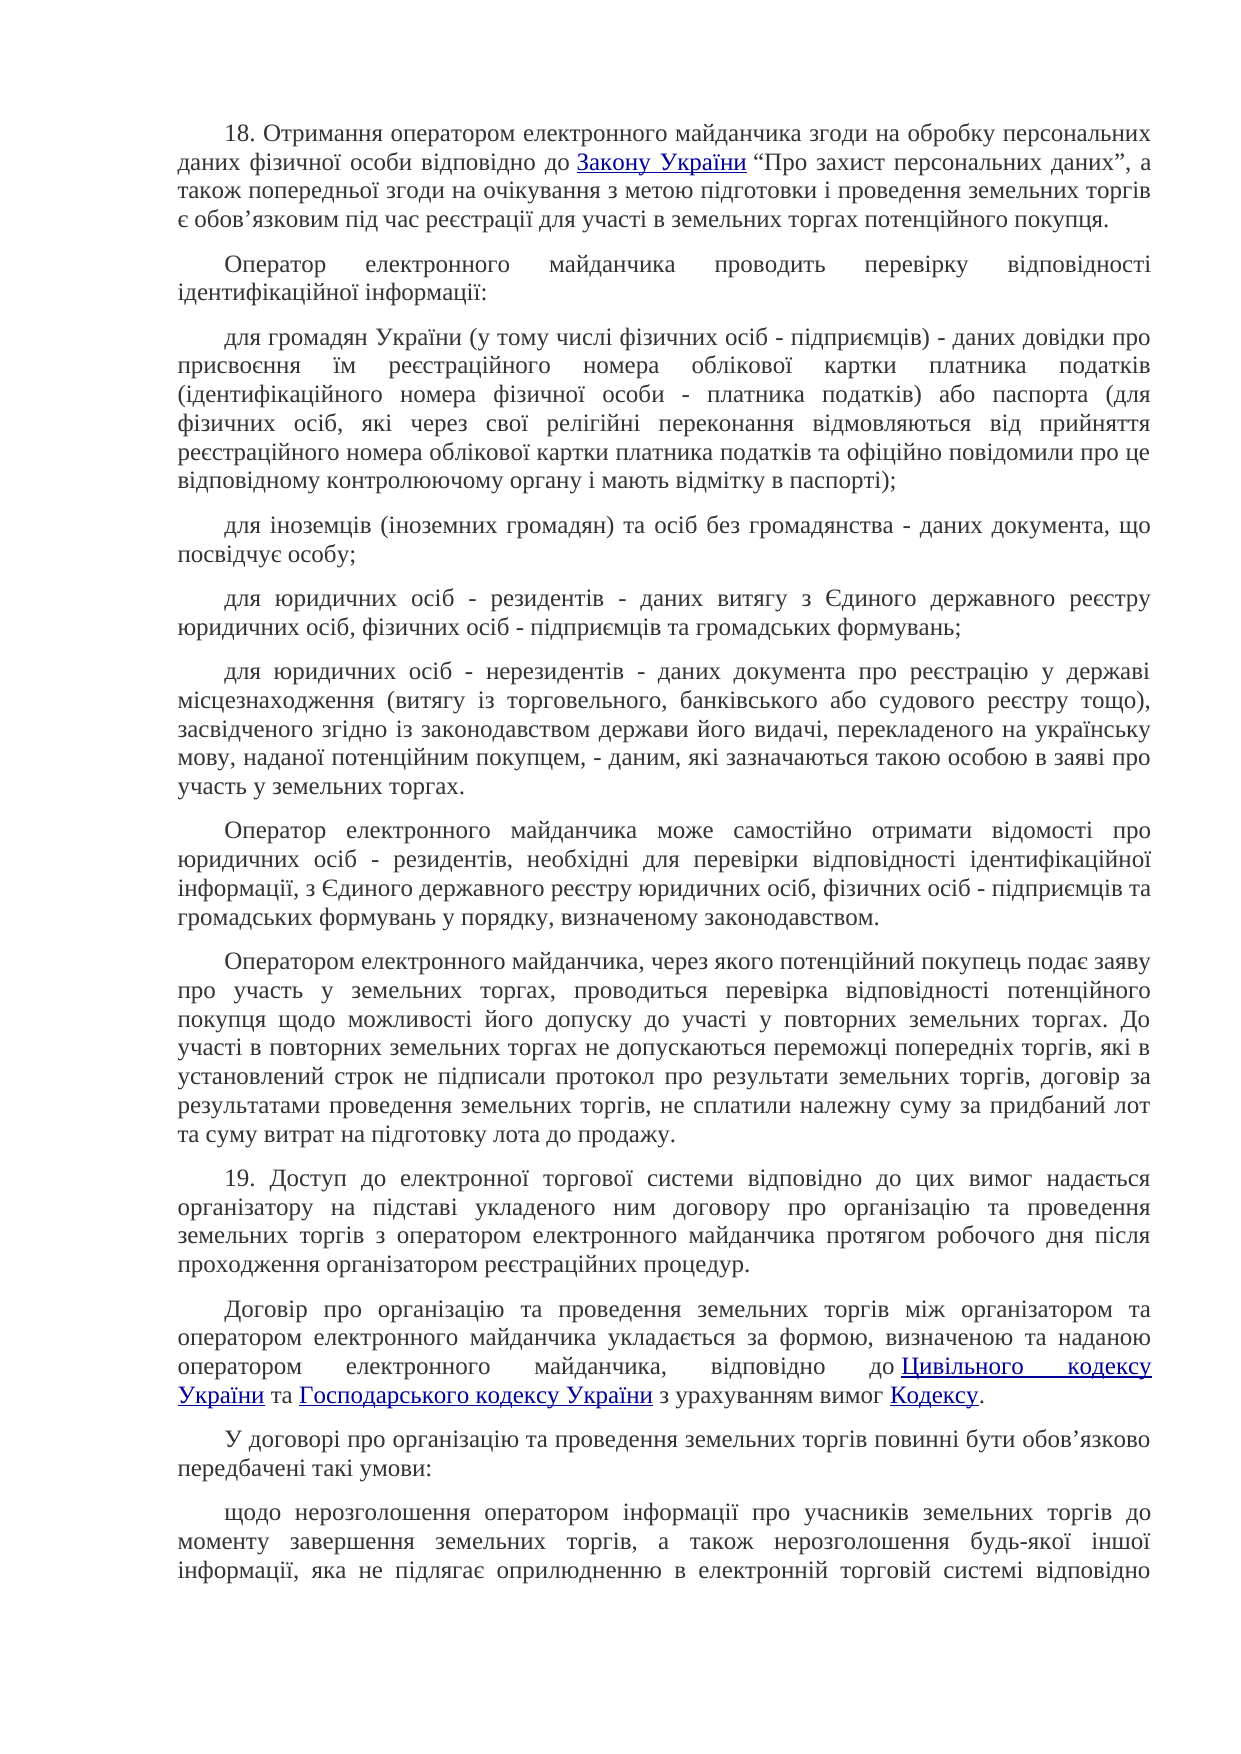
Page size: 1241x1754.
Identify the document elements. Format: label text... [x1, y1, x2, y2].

text Оператор електронного майданчика може самостійно отримати відомості про юридичних осіб - резидентів, необхідні для перевірки відповідності ідентифікаційної інформації, з Єдиного державного реєстру юридичних осіб, фізичних осіб - підприємців та громадських формувань у порядку, визначеному законодавством. [177, 816, 1152, 931]
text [177, 1497, 1152, 1584]
text для громадян України (у тому числі фізичних осіб - підприємців) - даних довідки про присвоєння їм реєстраційного номера облікової картки платника податків (ідентифікаційного номера фізичної особи - платника податків) або паспорта (для фізичних осіб, які через свої релігійні переконання відмовляються від прийняття реєстраційного номера облікової картки платника податків та офіційно повідомили про це відповідному контролюючому органу і мають відмітку в паспорті); [177, 322, 1152, 494]
text Договір про організацію та проведення земельних торгів між організатором та оператором електронного майданчика укладається за формою, визначеною та наданою оператором електронного майданчика, відповідно до Цивільного кодексу України та Господарського кодексу України з урахуванням вимог Кодексу. [177, 1294, 1152, 1409]
text для юридичних осіб - резидентів - даних витягу з Єдиного державного реєстру юридичних осіб, фізичних осіб - підприємців та громадських формувань; [177, 583, 1152, 641]
text 19. Доступ до електронної торгової системи відповідно до цих вимог надається організатору на підставі укладеного ним договору про організацію та проведення земельних торгів з оператором електронного майданчика протягом робочого дня після проходження організатором реєстраційних процедур. [177, 1163, 1152, 1278]
text для юридичних осіб - нерезидентів - даних документа про реєстрацію у державі місцезнаходження (витягу із торговельного, банківського або судового реєстру тощо), засвідченого згідно із законодавством держави його видачі, перекладеного на українську мову, наданої потенційним покупцем, - даним, які зазначаються такою особою в заяві про участь у земельних торгах. [177, 656, 1152, 800]
text 18. Отримання оператором електронного майданчика згоди на обробку персональних даних фізичної особи відповідно до Закону України “Про захист персональних даних”, а також попередньої згоди на очікування з метою підготовки і проведення земельних торгів є обов’язковим під час реєстрації для участі в земельних торгах потенційного покупця. [177, 118, 1152, 233]
text Оператор електронного майданчика проводить перевірку відповідності ідентифікаційної інформації: [177, 249, 1152, 306]
text У договорі про організацію та проведення земельних торгів повинні бути обов’язково передбачені такі умови: [177, 1424, 1152, 1482]
text для іноземців (іноземних громадян) та осіб без громадянства - даних документа, що посвідчує особу; [177, 510, 1152, 567]
text Оператором електронного майданчика, через якого потенційний покупець подає заяву про участь у земельних торгах, проводиться перевірка відповідності потенційного покупця щодо можливості його допуску до участі у повторних земельних торгах. До участі в повторних земельних торгах не допускаються переможці попередніх торгів, які в установлений строк не підписали протокол про результати земельних торгів, договір за результатами проведення земельних торгів, не сплатили належну суму за придбаний лот та суму витрат на підготовку лота до продажу. [177, 946, 1152, 1147]
